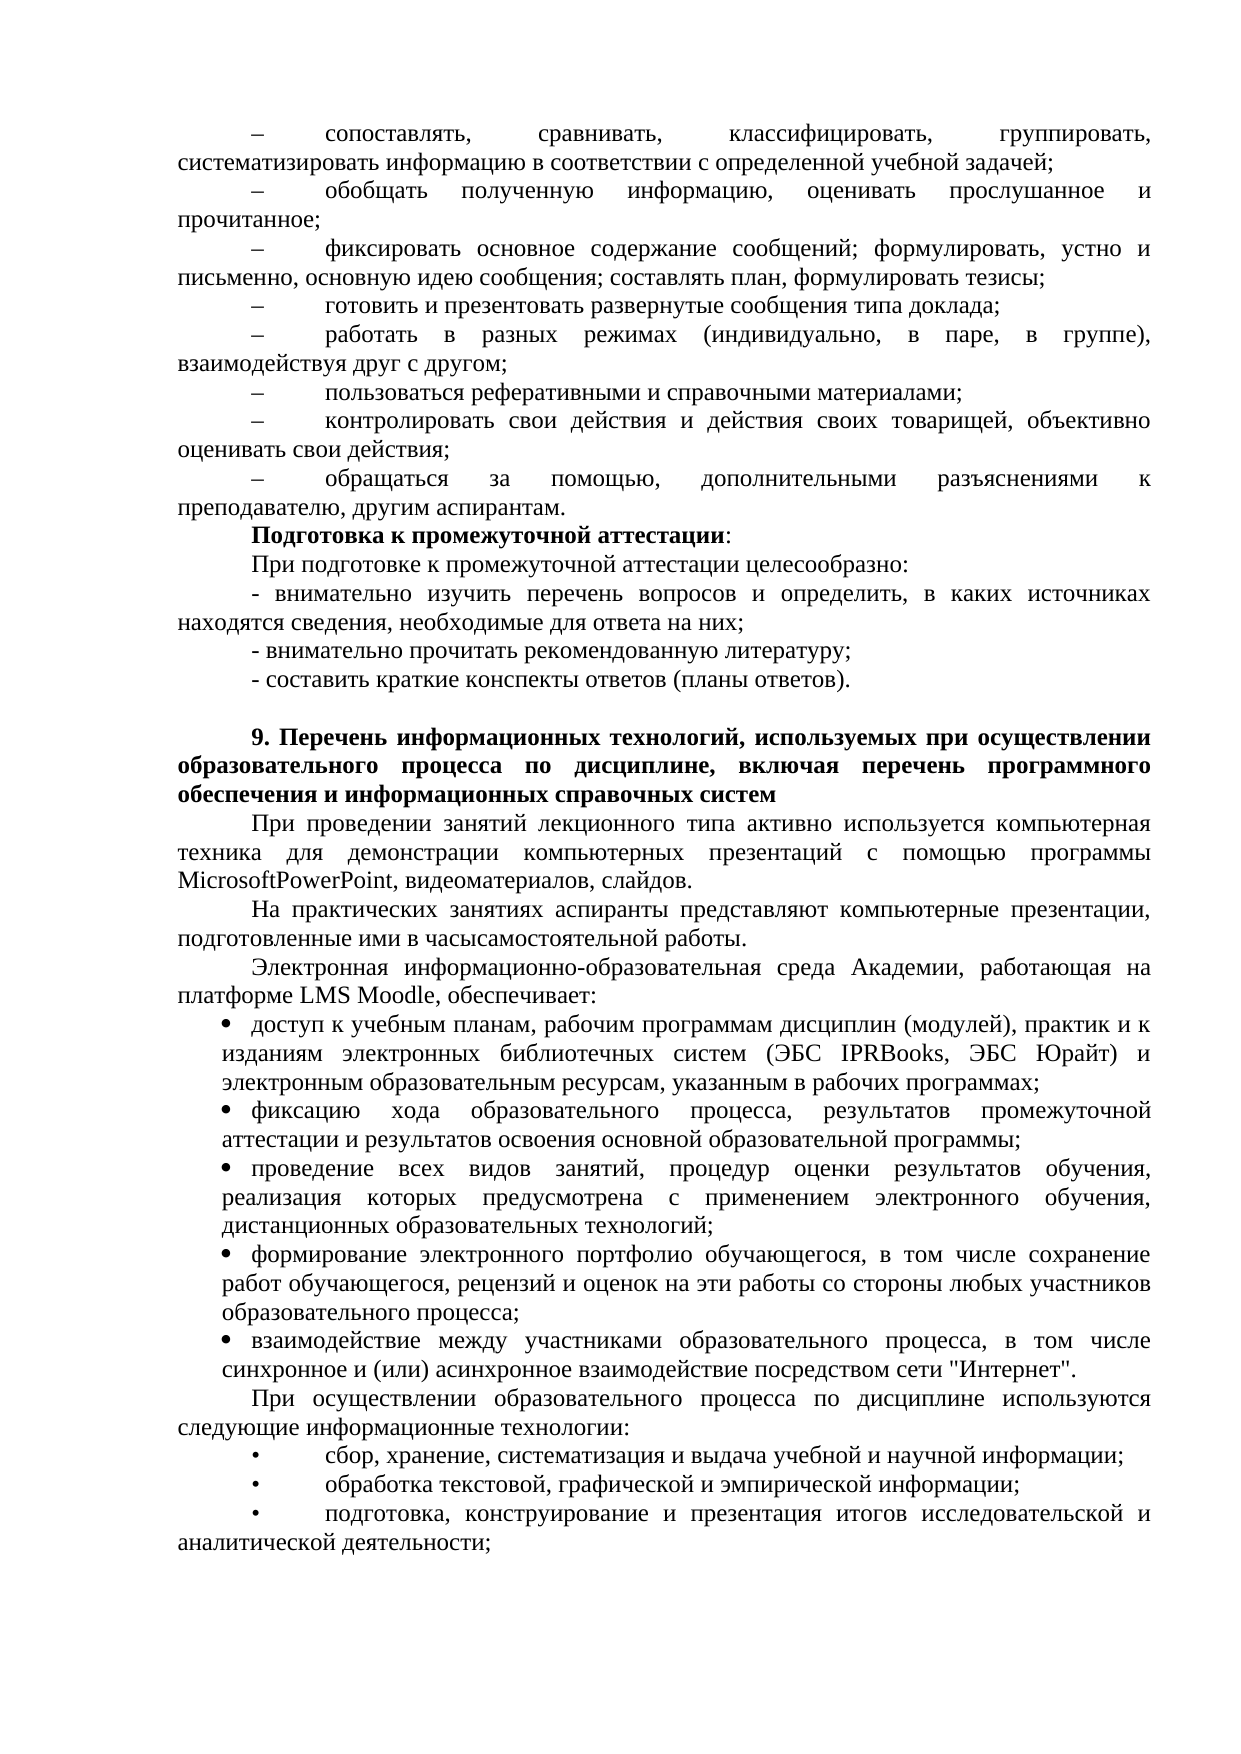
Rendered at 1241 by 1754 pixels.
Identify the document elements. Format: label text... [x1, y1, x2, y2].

list доступ к учебным планам, рабочим программам дисциплин (модулей), практик и к изданиям электронных библиотечных систем (ЭБС IPRBooks, ЭБС Юрайт) и электронным образовательным ресурсам, указанным в рабочих программах; [222, 1009, 1152, 1096]
list формирование электронного портфолио обучающегося, в том числе сохранение работ обучающегося, рецензий и оценок на эти работы со стороны любых участников образовательного процесса; [222, 1239, 1152, 1326]
text Подготовка к промежуточной аттестации: [177, 521, 1152, 549]
list проведение всех видов занятий, процедур оценки результатов обучения, реализация которых предусмотрена с применением электронного обучения, дистанционных образовательных технологий; [222, 1153, 1152, 1239]
list сопоставлять, сравнивать, классифицировать, группировать, систематизировать информацию в соответствии с определенной учебной задачей; [177, 118, 1152, 176]
list фиксацию хода образовательного процесса, результатов промежуточной аттестации и результатов освоения основной образовательной программы; [222, 1096, 1152, 1153]
text Электронная информационно-образовательная среда Академии, работающая на платформе LMS Moodle, обеспечивает: [177, 952, 1152, 1009]
list обращаться за помощью, дополнительными разъяснениями к преподавателю, другим аспирантам. [177, 463, 1152, 521]
text • подготовка, конструирование и презентация итогов исследовательской и аналитической деятельности; [177, 1498, 1152, 1556]
text При подготовке к промежуточной аттестации целесообразно: [177, 549, 1152, 578]
list пользоваться реферативными и справочными материалами; [177, 377, 1152, 406]
text При проведении занятий лекционного типа активно используется компьютерная техника для демонстрации компьютерных презентаций с помощью программы MicrosoftPowerPoint, видеоматериалов, слайдов. [177, 808, 1152, 894]
text - внимательно прочитать рекомендованную литературу; [177, 636, 1152, 664]
text • обработка текстовой, графической и эмпирической информации; [177, 1469, 1152, 1498]
text На практических занятиях аспиранты представляют компьютерные презентации, подготовленные ими в часысамостоятельной работы. [177, 894, 1152, 952]
text - внимательно изучить перечень вопросов и определить, в каких источниках находятся сведения, необходимые для ответа на них; [177, 578, 1152, 636]
list контролировать свои действия и действия своих товарищей, объективно оценивать свои действия; [177, 406, 1152, 463]
list фиксировать основное содержание сообщений; формулировать, устно и письменно, основную идею сообщения; составлять план, формулировать тезисы; [177, 233, 1152, 291]
list взаимодействие между участниками образовательного процесса, в том числе синхронное и (или) асинхронное взаимодействие посредством сети "Интернет". [222, 1326, 1152, 1383]
text 9. Перечень информационных технологий, используемых при осуществлении образовательного процесса по дисциплине, включая перечень программного обеспечения и информационных справочных систем [177, 722, 1152, 808]
list готовить и презентовать развернутые сообщения типа доклада; [177, 291, 1152, 319]
text • сбор, хранение, систематизация и выдача учебной и научной информации; [177, 1441, 1152, 1469]
list работать в разных режимах (индивидуально, в паре, в группе), взаимодействуя друг с другом; [177, 319, 1152, 377]
list обобщать полученную информацию, оценивать прослушанное и прочитанное; [177, 176, 1152, 233]
text - составить краткие конспекты ответов (планы ответов). [177, 664, 1152, 693]
text При осуществлении образовательного процесса по дисциплине используются следующие информационные технологии: [177, 1383, 1152, 1441]
